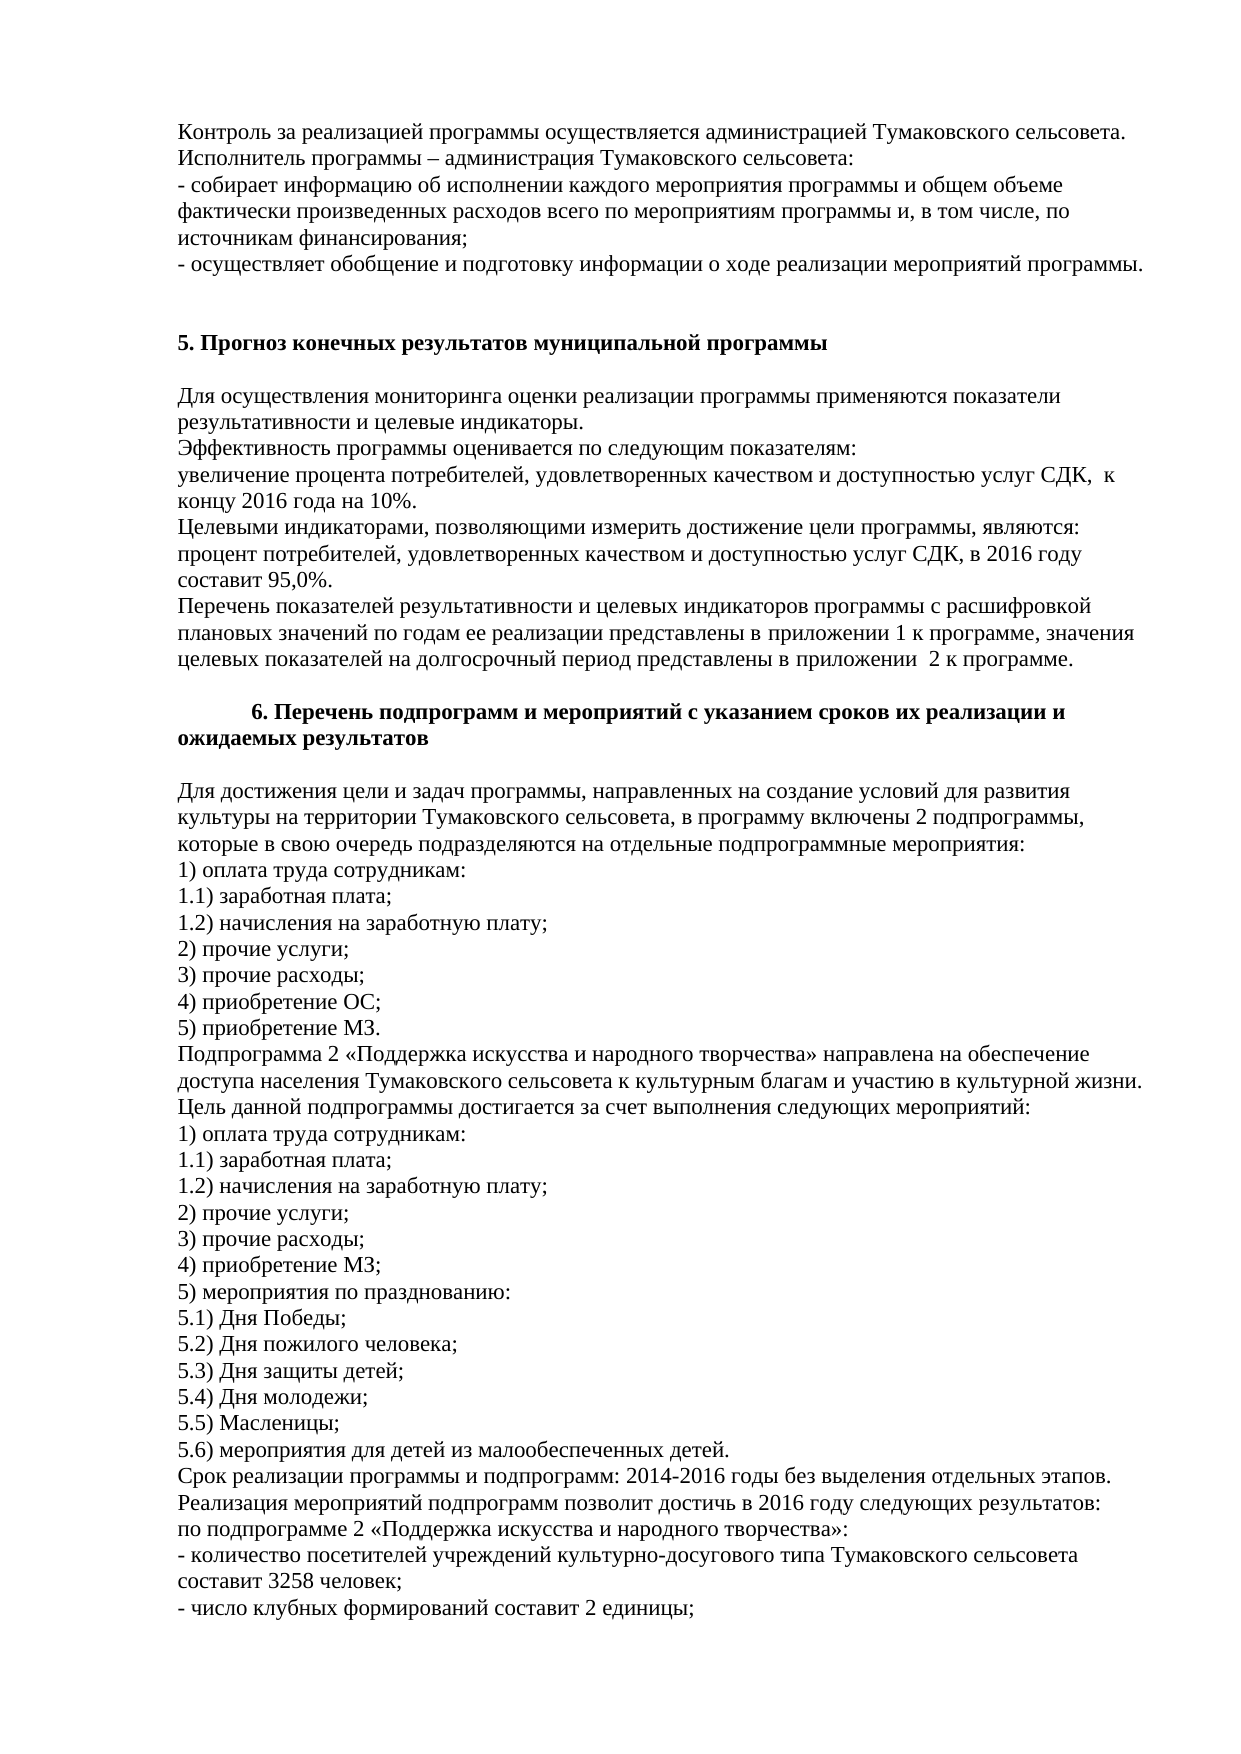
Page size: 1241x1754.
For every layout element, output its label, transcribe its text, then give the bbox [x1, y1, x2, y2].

text Целевыми индикаторами, позволяющими измерить достижение цели программы, являются: [177, 513, 1152, 540]
text Для достижения цели и задач программы, направленных на создание условий для развития культуры на территории Тумаковского сельсовета, в программу включены 2 подпрограммы, которые в свою очередь подразделяются на отдельные подпрограммные мероприятия: [177, 777, 1152, 856]
text 1.2) начисления на заработную плату; [177, 909, 1152, 935]
text 1.1) заработная плата; [177, 1146, 1152, 1172]
text 5) мероприятия по празднованию: [177, 1278, 1152, 1304]
text увеличение процента потребителей, удовлетворенных качеством и доступностью услуг СДК, к концу 2016 года на 10%. [177, 461, 1152, 513]
text Перечень показателей результативности и целевых индикаторов программы с расшифровкой плановых значений по годам ее реализации представлены в приложении 1 к программе, значения целевых показателей на долгосрочный период представлены в приложении 2 к программе. [177, 592, 1152, 672]
text 1.1) заработная плата; [177, 882, 1152, 909]
text - осуществляет обобщение и подготовку информации о ходе реализации мероприятий программы. [177, 250, 1152, 276]
text 3) прочие расходы; [177, 1225, 1152, 1251]
text 3) прочие расходы; [177, 961, 1152, 988]
text - собирает информацию об исполнении каждого мероприятия программы и общем объеме фактически произведенных расходов всего по мероприятиям программы и, в том числе, по источникам финансирования; [177, 171, 1152, 250]
text 5) приобретение МЗ. [177, 1014, 1152, 1041]
text Срок реализации программы и подпрограмм: 2014-2016 годы без выделения отдельных этапов. [177, 1462, 1152, 1488]
text 5.2) Дня пожилого человека; [177, 1330, 1152, 1357]
text 2) прочие услуги; [177, 1199, 1152, 1225]
text 5. Прогноз конечных результатов муниципальной программы [177, 329, 1152, 355]
text Исполнитель программы – администрация Тумаковского сельсовета: [177, 144, 1152, 171]
text Эффективность программы оценивается по следующим показателям: [177, 434, 1152, 461]
text Для осуществления мониторинга оценки реализации программы применяются показатели результативности и целевые индикаторы. [177, 382, 1152, 434]
text 1) оплата труда сотрудникам: [177, 856, 1152, 882]
text 5.4) Дня молодежи; [177, 1383, 1152, 1409]
text 4) приобретение ОС; [177, 988, 1152, 1014]
text 5.6) мероприятия для детей из малообеспеченных детей. [177, 1436, 1152, 1462]
text 2) прочие услуги; [177, 935, 1152, 961]
text Подпрограмма 2 «Поддержка искусства и народного творчества» направлена на обеспечение доступа населения Тумаковского сельсовета к культурным благам и участию в культурной жизни. Цель данной подпрограммы достигается за счет выполнения следующих мероприятий: [177, 1041, 1152, 1119]
text Контроль за реализацией программы осуществляется администрацией Тумаковского сельсовета. [177, 118, 1152, 144]
text процент потребителей, удовлетворенных качеством и доступностью услуг СДК, в 2016 году составит 95,0%. [177, 540, 1152, 592]
text - количество посетителей учреждений культурно-досугового типа Тумаковского сельсовета составит 3258 человек; [177, 1541, 1152, 1594]
text - число клубных формирований составит 2 единицы; [177, 1594, 1152, 1620]
text Реализация мероприятий подпрограмм позволит достичь в 2016 году следующих результатов: [177, 1488, 1152, 1515]
text 1.2) начисления на заработную плату; [177, 1172, 1152, 1199]
text 4) приобретение МЗ; [177, 1251, 1152, 1278]
text 5.1) Дня Победы; [177, 1304, 1152, 1330]
text 5.5) Масленицы; [177, 1409, 1152, 1436]
text по подпрограмме 2 «Поддержка искусства и народного творчества»: [177, 1515, 1152, 1541]
text 1) оплата труда сотрудникам: [177, 1119, 1152, 1146]
text 6. Перечень подпрограмм и мероприятий с указанием сроков их реализации и ожидаемых результатов [177, 698, 1152, 751]
text 5.3) Дня защиты детей; [177, 1357, 1152, 1383]
